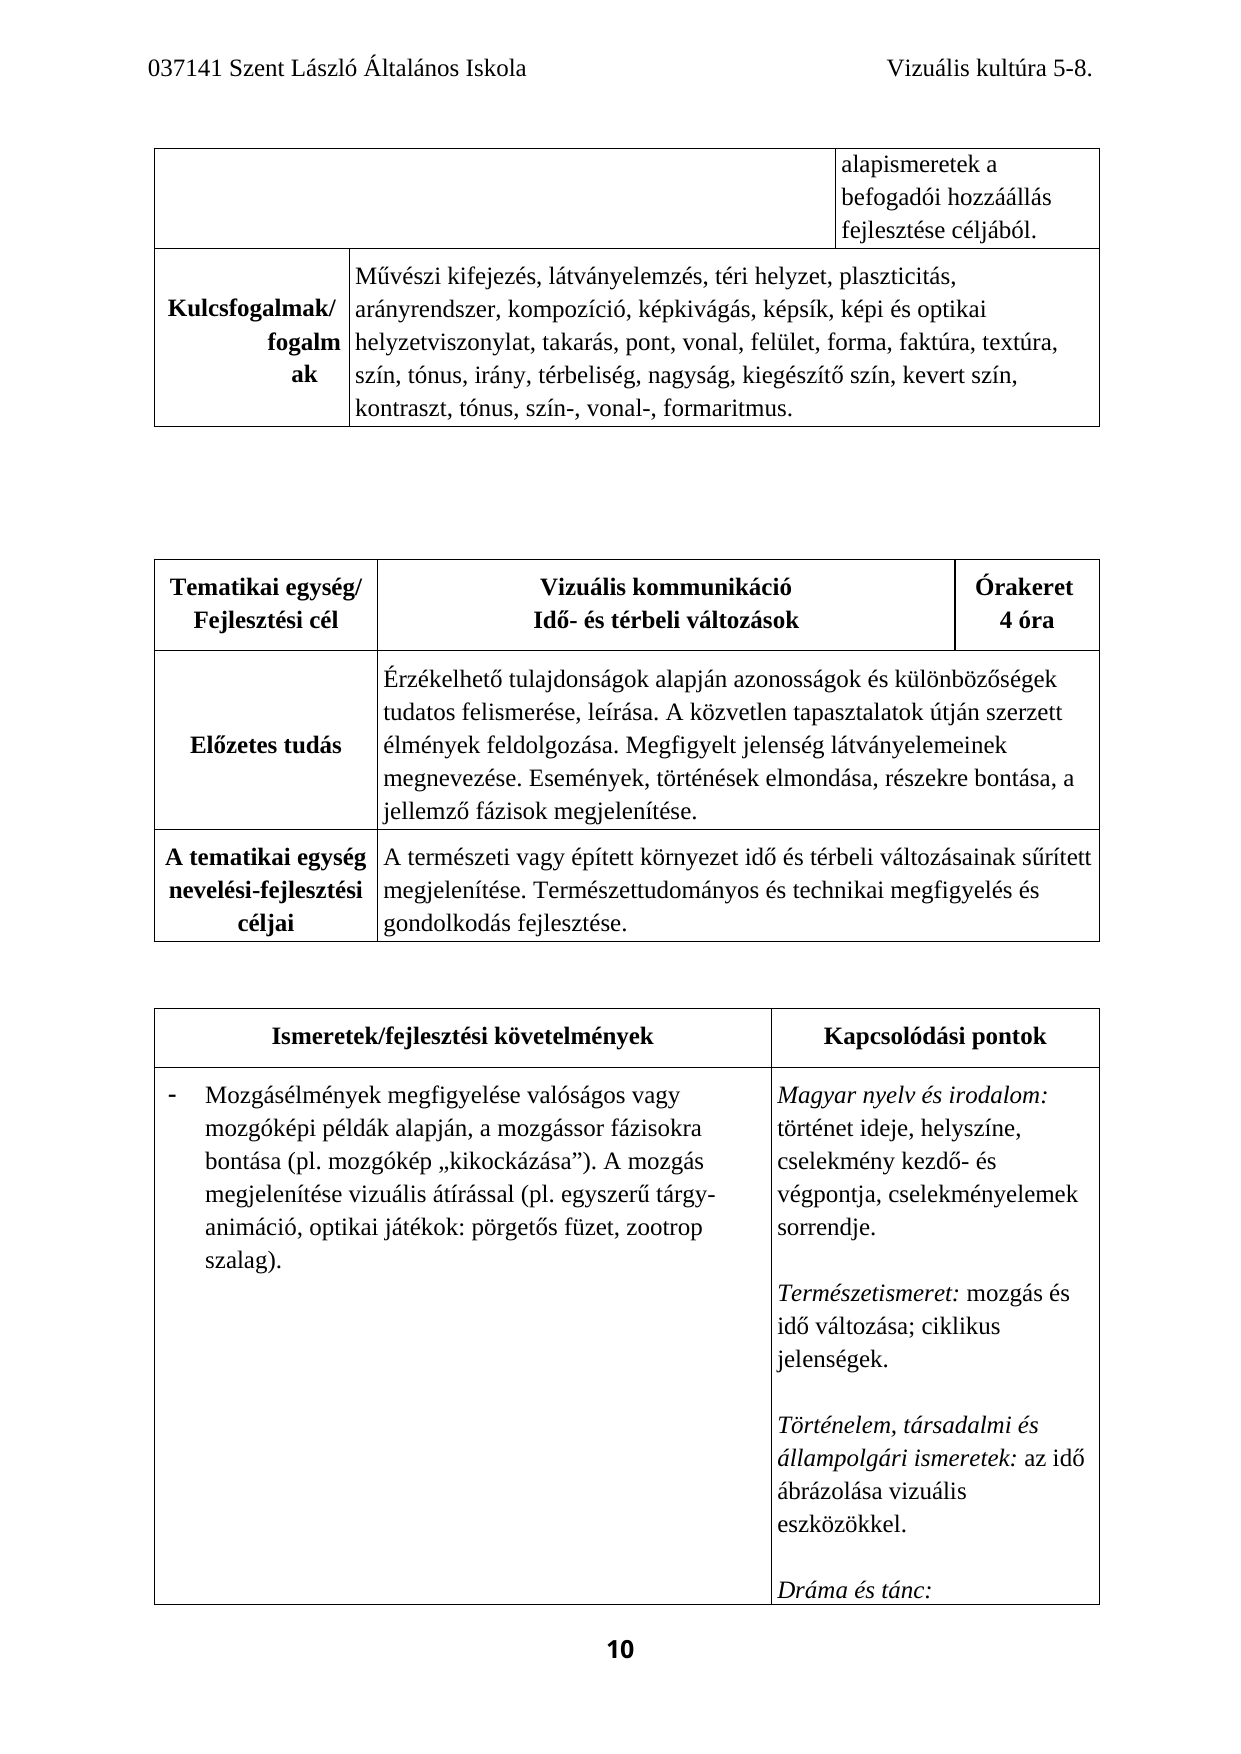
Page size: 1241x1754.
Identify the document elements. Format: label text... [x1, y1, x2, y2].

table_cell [836, 149, 1099, 247]
table_header Tematikai egység/ Fejlesztési cél [155, 560, 377, 650]
table_header Kapcsolódási pontok [772, 1009, 1099, 1067]
table_cell Előzetes tudás [155, 651, 377, 829]
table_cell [155, 1068, 771, 1604]
table_cell Kulcsfogalmak/ fogalmak [155, 249, 349, 426]
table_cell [155, 149, 835, 247]
table_header Vizuális kommunikáció Idő- és térbeli változások [378, 560, 954, 650]
table_header Ismeretek/fejlesztési követelmények [155, 1009, 771, 1067]
table_cell Érzékelhető tulajdonságok alapján azonosságok és különbözőségek tudatos felismerése, leírása. A közvetlen tapasztalatok útján szerzett élmények feldolgozása. Megfigyelt jelenség látványelemeinek megnevezése. Események, történések elmondása, részekre bontása, a jellemző fázisok megjelenítése. [378, 651, 1099, 829]
table_cell Művészi kifejezés, látványelemzés, téri helyzet, plaszticitás, arányrendszer, kompozíció, képkivágás, képsík, képi és optikai helyzetviszonylat, takarás, pont, vonal, felület, forma, faktúra, textúra, szín, tónus, irány, térbeliség, nagyság, kiegészítő szín, kevert szín, kontraszt, tónus, szín-, vonal-, formaritmus. [350, 249, 1099, 426]
table_header Órakeret 4 óra [956, 560, 1099, 650]
table_cell A természeti vagy épített környezet idő és térbeli változásainak sűrített megjelenítése. Természettudományos és technikai megfigyelés és gondolkodás fejlesztése. [378, 830, 1099, 941]
table_cell A tematikai egység nevelési-fejlesztési céljai [155, 830, 377, 941]
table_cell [772, 1068, 1099, 1604]
